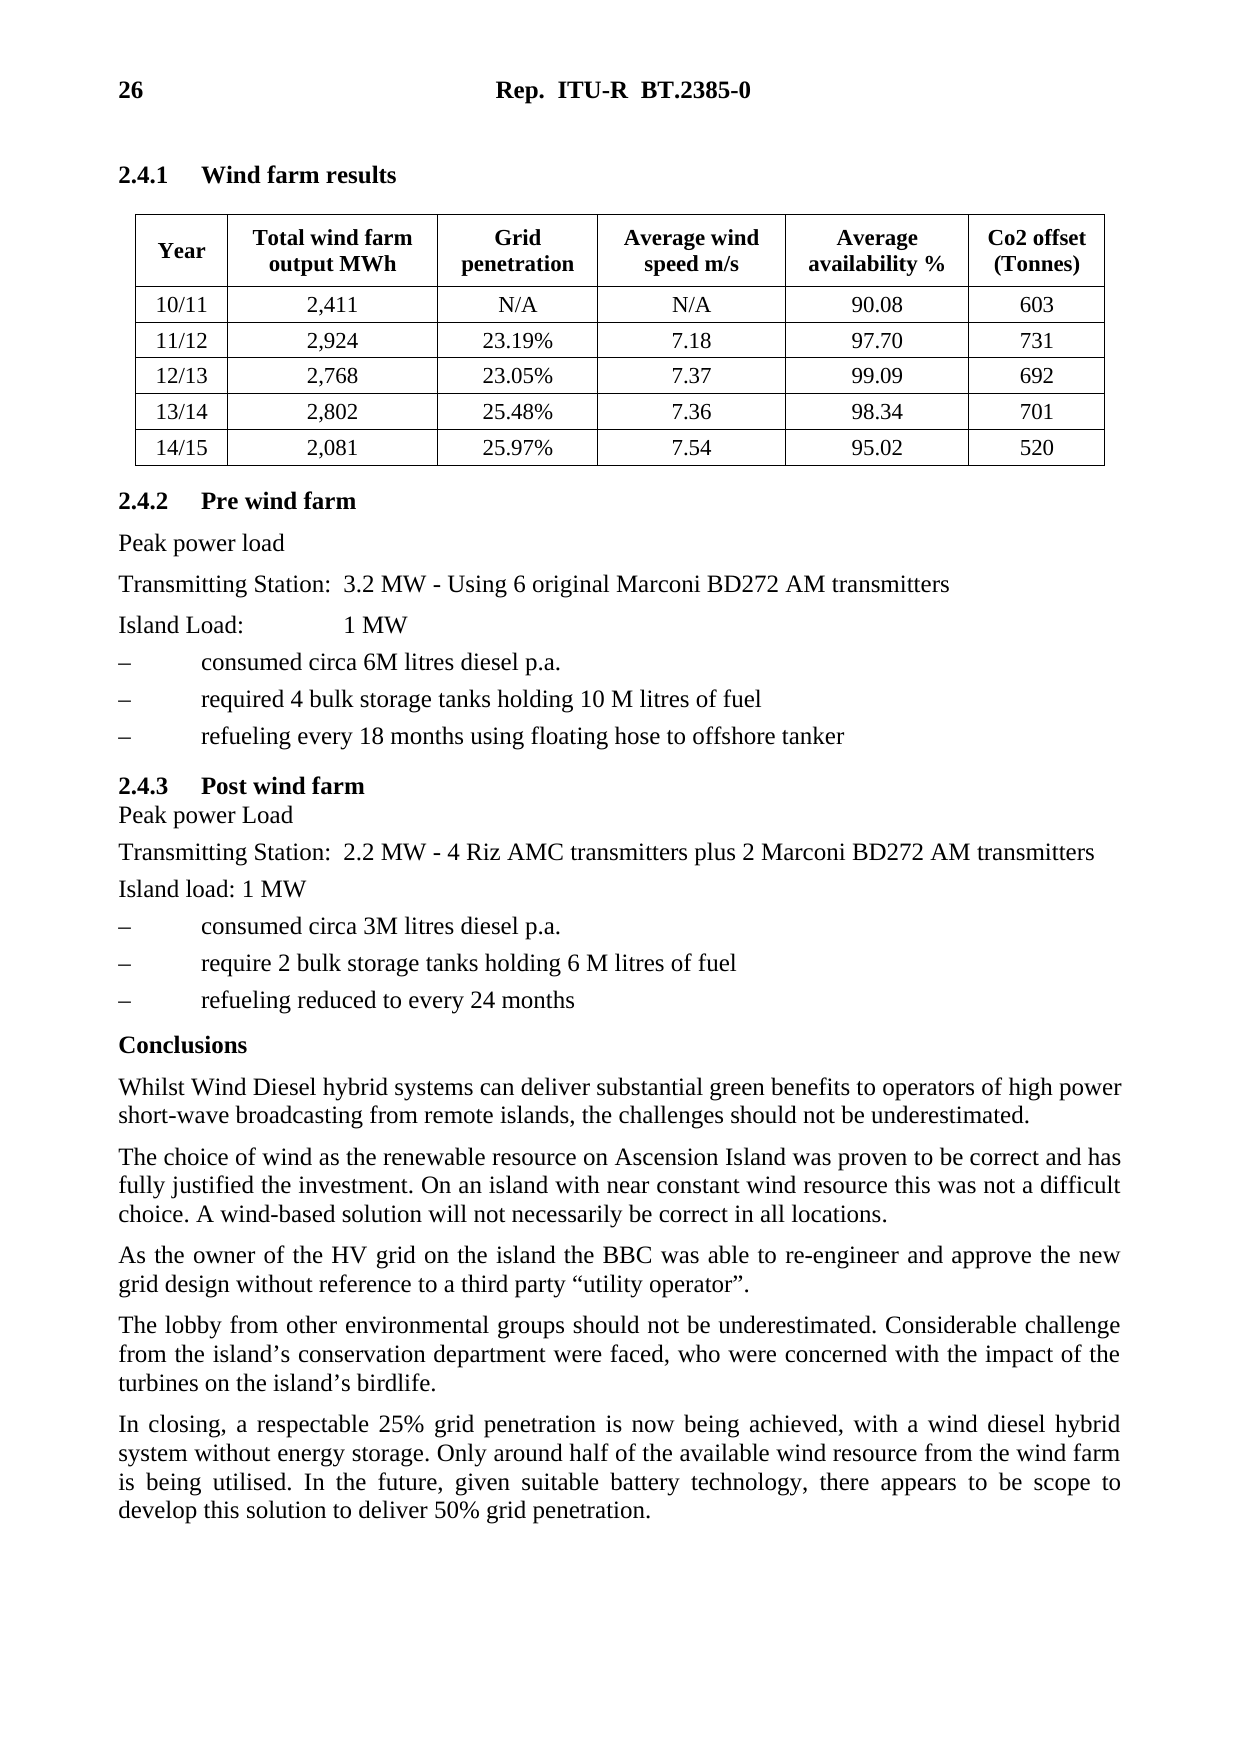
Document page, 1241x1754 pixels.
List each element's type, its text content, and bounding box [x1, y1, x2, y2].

text – refueling every 18 months using floating hose to offshore tanker [118, 721, 1122, 750]
text – consumed circa 3M litres diesel p.a. [118, 911, 1122, 940]
table_cell 11/12 [136, 323, 227, 357]
table_cell 7.36 [598, 394, 785, 429]
text Peak power load [118, 528, 1122, 556]
table_cell 10/11 [136, 287, 227, 322]
table_header Co2 offset (Tonnes) [969, 215, 1104, 286]
table_cell N/A [598, 287, 785, 322]
text – consumed circa 6M litres diesel p.a. [118, 647, 1122, 676]
subtitle 2.4.3 Post wind farm [118, 771, 1122, 800]
table_cell 7.37 [598, 358, 785, 393]
table_cell 95.02 [786, 430, 968, 464]
subtitle Conclusions [118, 1031, 1122, 1059]
table_cell 25.97% [438, 430, 597, 464]
table_cell 97.70 [786, 323, 968, 357]
table_cell 520 [969, 430, 1104, 464]
table_cell 99.09 [786, 358, 968, 393]
subtitle 2.4.1 Wind farm results [118, 160, 1122, 189]
text Whilst Wind Diesel hybrid systems can deliver substantial green benefits to operators of high power short-wave broadcasting from remote islands, the challenges should not be underestimated. [118, 1072, 1122, 1129]
table_cell 7.54 [598, 430, 785, 464]
table_header Total wind farm output MWh [228, 215, 437, 286]
table_cell 701 [969, 394, 1104, 429]
table_cell 2,802 [228, 394, 437, 429]
table_cell 23.19% [438, 323, 597, 357]
text – required 4 bulk storage tanks holding 10 M litres of fuel [118, 684, 1122, 713]
table_cell 12/13 [136, 358, 227, 393]
text Island load: 1 MW [118, 874, 1122, 903]
table_cell 7.18 [598, 323, 785, 357]
text – refueling reduced to every 24 months [118, 985, 1122, 1014]
text Transmitting Station: 2.2 MW - 4 Riz AMC transmitters plus 2 Marconi BD272 AM transmitters [118, 837, 1122, 866]
table_header Grid penetration [438, 215, 597, 286]
table_cell 692 [969, 358, 1104, 393]
table_cell 23.05% [438, 358, 597, 393]
text In closing, a respectable 25% grid penetration is now being achieved, with a wind diesel hybrid system without energy storage. Only around half of the available wind resource from the wind farm is being utilised. In the future, given suitable battery technology, there appears to be scope to develop this solution to deliver 50% grid penetration. [118, 1409, 1122, 1524]
table_cell N/A [438, 287, 597, 322]
table_cell 90.08 [786, 287, 968, 322]
text As the owner of the HV grid on the island the BBC was able to re-engineer and approve the new grid design without reference to a third party “utility operator”. [118, 1241, 1122, 1298]
text The choice of wind as the renewable resource on Ascension Island was proven to be correct and has fully justified the investment. On an island with near constant wind resource this was not a difficult choice. A wind-based solution will not necessarily be correct in all locations. [118, 1142, 1122, 1228]
table_cell 13/14 [136, 394, 227, 429]
subtitle 2.4.2 Pre wind farm [118, 486, 1122, 515]
table_header Year [136, 215, 227, 286]
text – require 2 bulk storage tanks holding 6 M litres of fuel [118, 948, 1122, 977]
table_cell 2,411 [228, 287, 437, 322]
table_cell 603 [969, 287, 1104, 322]
table_cell 14/15 [136, 430, 227, 464]
text Peak power Load [118, 800, 1122, 828]
table_header Average wind speed m/s [598, 215, 785, 286]
table_cell 2,924 [228, 323, 437, 357]
table_cell 98.34 [786, 394, 968, 429]
text Transmitting Station: 3.2 MW - Using 6 original Marconi BD272 AM transmitters [118, 569, 1122, 598]
table_header Average availability % [786, 215, 968, 286]
text Island Load: 1 MW [118, 610, 1122, 639]
text The lobby from other environmental groups should not be underestimated. Considerable challenge from the island’s conservation department were faced, who were concerned with the impact of the turbines on the island’s birdlife. [118, 1311, 1122, 1397]
table_cell 731 [969, 323, 1104, 357]
table_cell 25.48% [438, 394, 597, 429]
table_cell 2,081 [228, 430, 437, 464]
table_cell 2,768 [228, 358, 437, 393]
